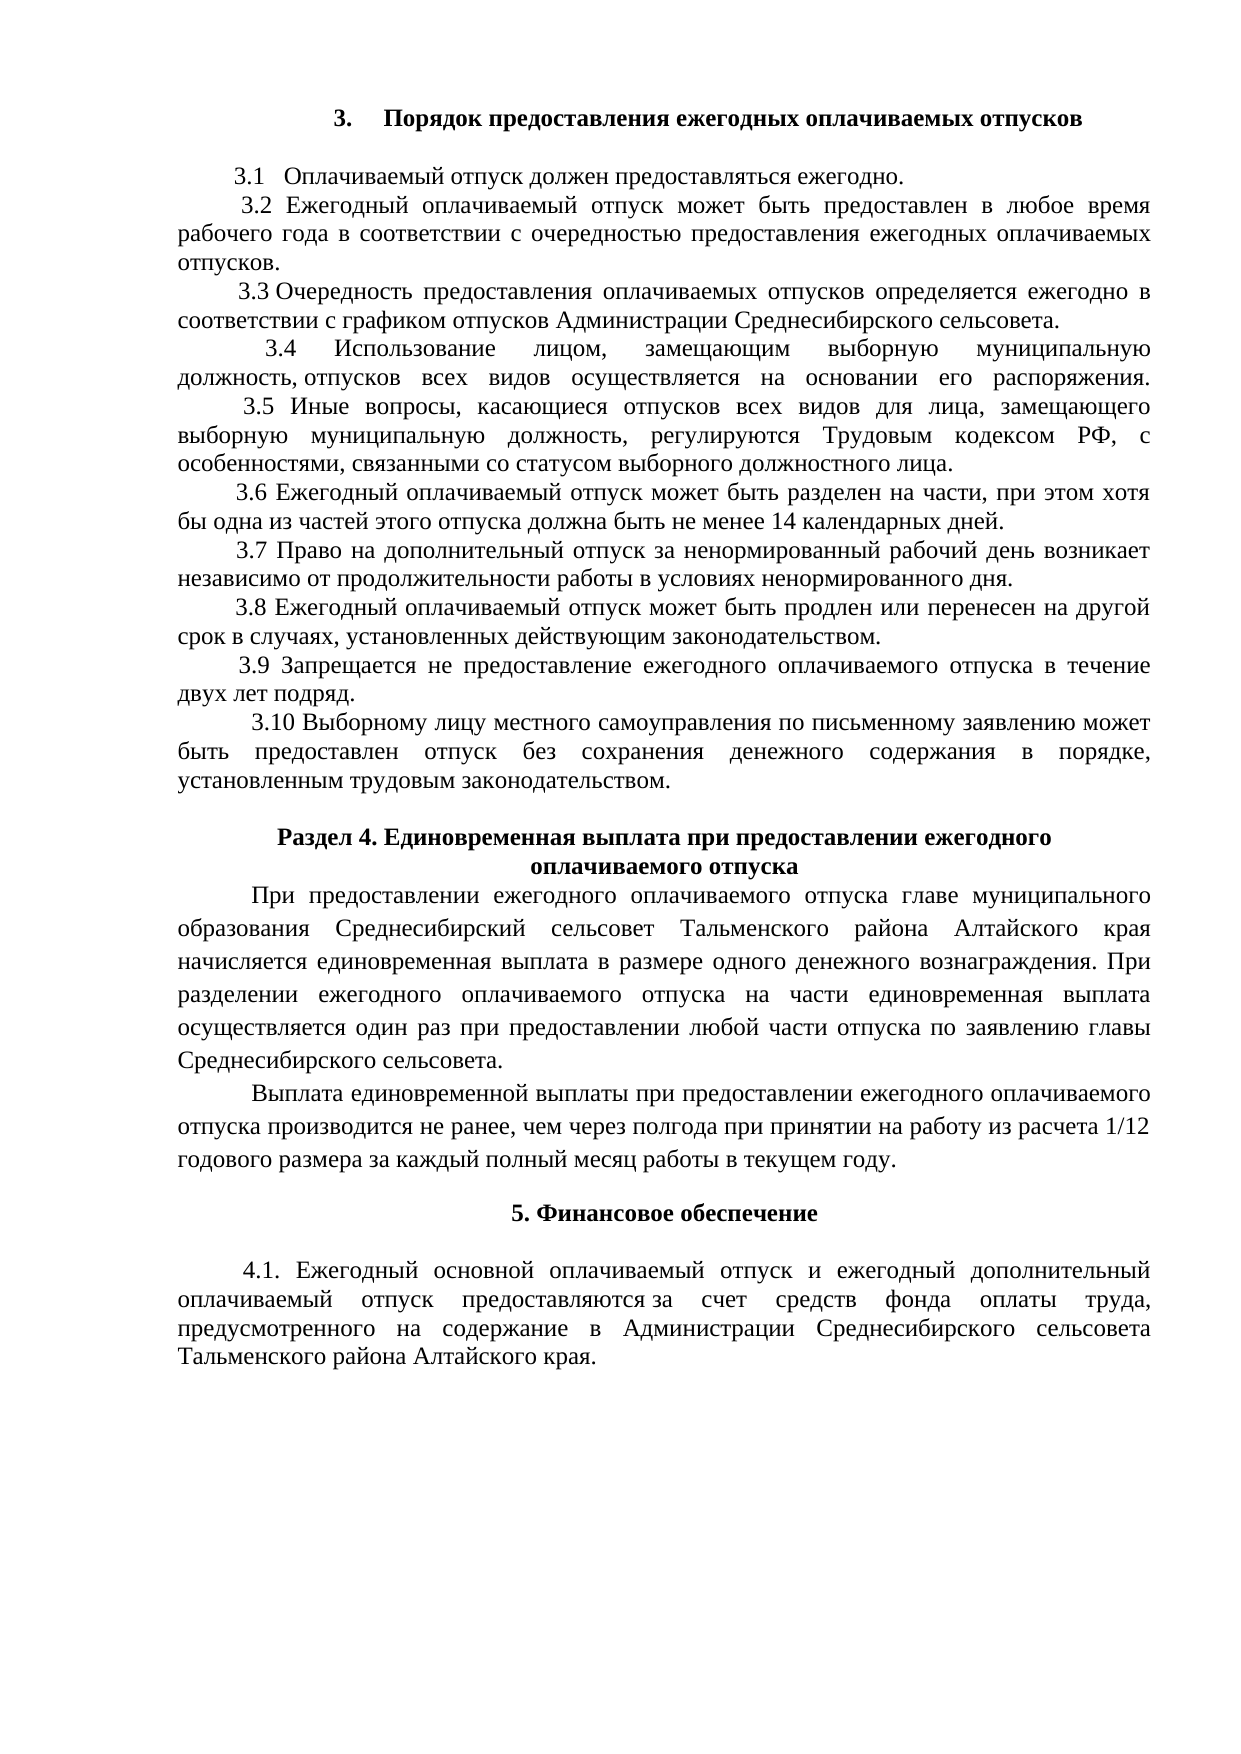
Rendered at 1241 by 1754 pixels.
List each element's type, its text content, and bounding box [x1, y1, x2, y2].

text Раздел 4. Единовременная выплата при предоставлении ежегодного [177, 822, 1152, 851]
text 3.10 Выборному лицу местного самоуправления по письменному заявлению может быть предоставлен отпуск без сохранения денежного содержания в порядке, установленным трудовым законодательством. [177, 707, 1152, 793]
text 5. Финансовое обеспечение [177, 1198, 1152, 1226]
text При предоставлении ежегодного оплачиваемого отпуска главе муниципального образования Среднесибирский сельсовет Тальменского района Алтайского края начисляется единовременная выплата в размере одного денежного вознаграждения. При разделении ежегодного оплачиваемого отпуска на части единовременная выплата осуществляется один раз при предоставлении любой части отпуска по заявлению главы Среднесибирского сельсовета. [177, 880, 1152, 1073]
text 3.4 Использование лицом, замещающим выборную муниципальную должность, отпусков всех видов осуществляется на основании его распоряжения. 3.5 Иные вопросы, касающиеся отпусков всех видов для лица, замещающего выборную муниципальную должность, регулируются Трудовым кодексом РФ, с особенностями, связанными со статусом выборного должностного лица. [177, 333, 1152, 477]
text 3. Порядок предоставления ежегодных оплачиваемых отпусков [140, 103, 1152, 132]
text 3.2 Ежегодный оплачиваемый отпуск может быть предоставлен в любое время рабочего года в соответствии с очередностью предоставления ежегодных оплачиваемых отпусков. [177, 190, 1152, 276]
text Выплата единовременной выплаты при предоставлении ежегодного оплачиваемого отпуска производится не ранее, чем через полгода при принятии на работу из расчета 1/12 годового размера за каждый полный месяц работы в текущем году. [177, 1078, 1152, 1173]
text 3.9 Запрещается не предоставление ежегодного оплачиваемого отпуска в течение двух лет подряд. [177, 650, 1152, 707]
text 3.7 Право на дополнительный отпуск за ненормированный рабочий день возникает независимо от продолжительности работы в условиях ненормированного дня. [177, 535, 1152, 592]
text 3.8 Ежегодный оплачиваемый отпуск может быть продлен или перенесен на другой срок в случаях, установленных действующим законодательством. [177, 592, 1152, 650]
text 3.3 Очередность предоставления оплачиваемых отпусков определяется ежегодно в соответствии с графиком отпусков Администрации Среднесибирского сельсовета. [177, 276, 1152, 333]
text оплачиваемого отпуска [177, 851, 1152, 880]
text 3.1 Оплачиваемый отпуск должен предоставляться ежегодно. [177, 161, 1152, 190]
text 4.1. Ежегодный основной оплачиваемый отпуск и ежегодный дополнительный оплачиваемый отпуск предоставляются за счет средств фонда оплаты труда, предусмотренного на содержание в Администрации Среднесибирского сельсовета Тальменского района Алтайского края. [177, 1255, 1152, 1370]
text 3.6 Ежегодный оплачиваемый отпуск может быть разделен на части, при этом хотя бы одна из частей этого отпуска должна быть не менее 14 календарных дней. [177, 477, 1152, 535]
